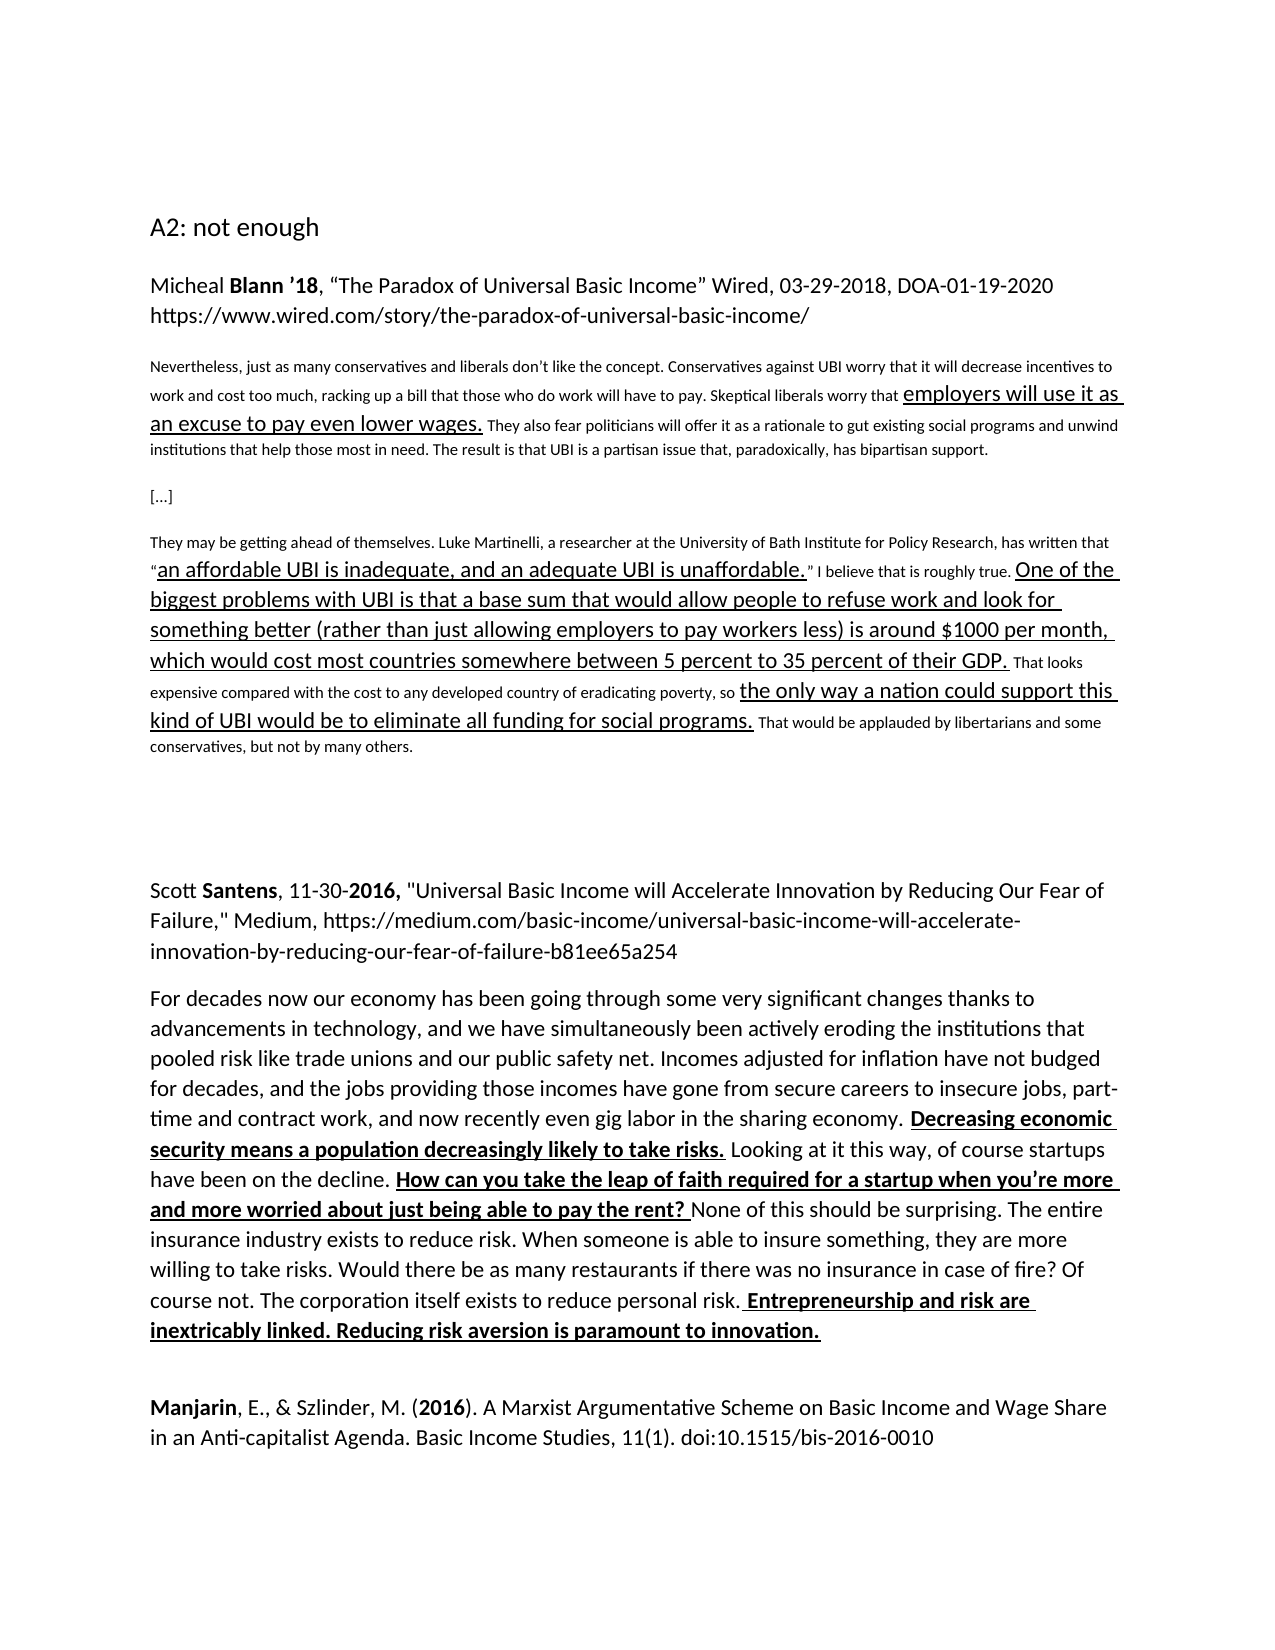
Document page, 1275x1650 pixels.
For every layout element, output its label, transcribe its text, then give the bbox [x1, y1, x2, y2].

text Scott Santens, 11-30-2016, "Universal Basic Income will Accelerate Innovation by Reducing Our Fear of Failure," Medium, https://medium.com/basic-income/universal-basic-income-will-accelerate-innovation-by-reducing-our-fear-of-failure-b81ee65a254 [150, 876, 1125, 965]
text Micheal Blann ’18, “The Paradox of Universal Basic Income” Wired, 03-29-2018, DOA-01-19-2020 https://www.wired.com/story/the-paradox-of-universal-basic-income/ [150, 271, 1125, 329]
text [...] [150, 486, 1125, 506]
text They may be getting ahead of themselves. Luke Martinelli, a researcher at the University of Bath Institute for Policy Research, has written that “an affordable UBI is inadequate, and an adequate UBI is unaffordable.” I believe that is roughly true. One of the biggest problems with UBI is that a base sum that would allow people to refuse work and look for something better (rather than just allowing employers to pay workers less) is around $1000 per month, which would cost most countries somewhere between 5 percent to 35 percent of their GDP. That looks expensive compared with the cost to any developed country of eradicating poverty, so the only way a nation could support this kind of UBI would be to eliminate all funding for social programs. That would be applauded by libertarians and some conservatives, but not by many others. [150, 533, 1125, 756]
subtitle A2: not enough [150, 211, 1125, 244]
text Manjarin, E., & Szlinder, M. (2016). A Marxist Argumentative Scheme on Basic Income and Wage Share in an Anti-capitalist Agenda. Basic Income Studies, 11(1). doi:10.1515/bis-2016-0010 [150, 1393, 1125, 1451]
text Nevertheless, just as many conservatives and liberals don’t like the concept. Conservatives against UBI worry that it will decrease incentives to work and cost too much, racking up a bill that those who do work will have to pay. Skeptical liberals worry that employers will use it as an excuse to pay even lower wages. They also fear politicians will offer it as a rationale to gut existing social programs and unwind institutions that help those most in need. The result is that UBI is a partisan issue that, paradoxically, has bipartisan support. [150, 357, 1125, 459]
text For decades now our economy has been going through some very significant changes thanks to advancements in technology, and we have simultaneously been actively eroding the institutions that pooled risk like trade unions and our public safety net. Incomes adjusted for inflation have not budged for decades, and the jobs providing those incomes have gone from secure careers to insecure jobs, part-time and contract work, and now recently even gig labor in the sharing economy. Decreasing economic security means a population decreasingly likely to take risks. Looking at it this way, of course startups have been on the decline. How can you take the leap of faith required for a startup when you’re more and more worried about just being able to pay the rent? None of this should be surprising. The entire insurance industry exists to reduce risk. When someone is able to insure something, they are more willing to take risks. Would there be as many restaurants if there was no insurance in case of fire? Of course not. The corporation itself exists to reduce personal risk. Entrepreneurship and risk are inextricably linked. Reducing risk aversion is paramount to innovation. [150, 984, 1125, 1344]
